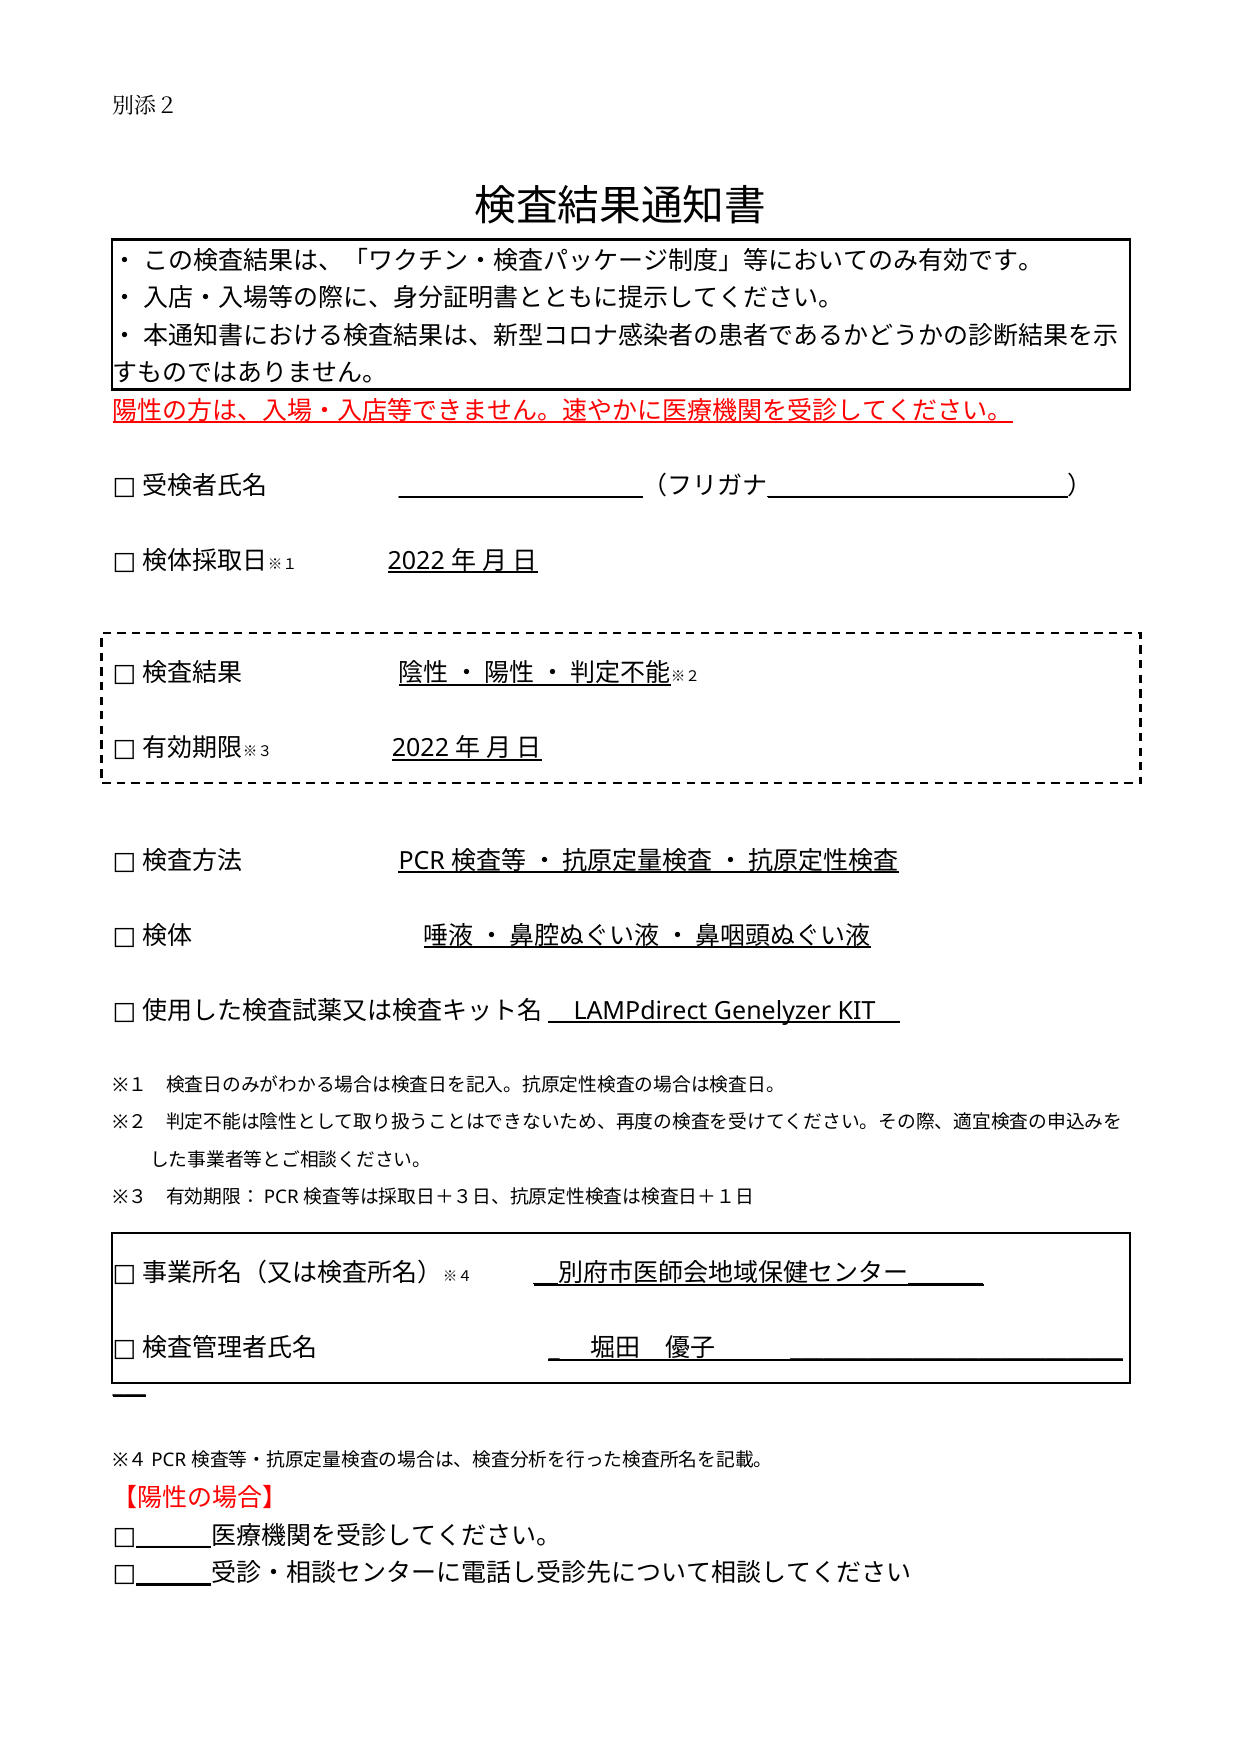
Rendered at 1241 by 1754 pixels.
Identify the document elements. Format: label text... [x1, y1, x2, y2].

text □ 検査管理者氏名 _ 堀田 優子 _________________________________ [113, 1327, 1128, 1382]
text ・ この検査結果は、「ワクチン・検査パッケージ制度」等においてのみ有効です。 [113, 241, 1128, 277]
text □ 有効期限※３ 2022 年 月 日 [112, 727, 1128, 764]
text ※４ PCR 検査等・抗原定量検査の場合は、検査分析を行った検査所名を記載。 [112, 1439, 1128, 1477]
text □ 事業所名（又は検査所名）※４ ＿別府市医師会地域保健センター＿＿＿ [113, 1252, 1128, 1289]
text 陽性の方は、入場・入店等できません。速やかに医療機関を受診してください。 [112, 391, 1128, 427]
text ※２ 判定不能は陰性として取り扱うことはできないため、再度の検査を受けてください。その際、適宜検査の申込みをした事業者等とご相談ください。 [112, 1102, 1128, 1177]
text ・ 入店・入場等の際に、身分証明書とともに提示してください。 [113, 277, 1128, 314]
text □＿＿＿受診・相談センターに電話し受診先について相談してください [112, 1552, 1128, 1589]
text □ 検査結果 陰性 ・ 陽性 ・ 判定不能※２ [112, 652, 1128, 689]
text □ 検査方法 PCR 検査等 ・ 抗原定量検査 ・ 抗原定性検査 [112, 839, 1128, 877]
text ・ 本通知書における検査結果は、新型コロナ感染者の患者であるかどうかの診断結果を示すものではありません。 [113, 314, 1128, 388]
text □＿＿＿医療機関を受診してください。 [112, 1514, 1128, 1552]
text ※３ 有効期限： PCR 検査等は採取日＋３日、抗原定性検査は検査日＋１日 [112, 1177, 1128, 1214]
text □ 検査管理者氏名 _ 堀田 優子 _________________________________ [112, 1384, 1128, 1402]
text 検査結果通知書 [112, 164, 1128, 238]
text □ 受検者氏名 ______________________（フリガナ＿＿＿＿＿＿＿＿＿＿＿＿） [112, 464, 1128, 502]
text □ 使用した検査試薬又は検査キット名 ＿LAMPdirect Genelyzer KIT＿ [112, 989, 1128, 1027]
text □ 検体採取日※１ 2022 年 月 日 [112, 539, 1128, 577]
text □ 検体 唾液 ・ 鼻腔ぬぐい液 ・ 鼻咽頭ぬぐい液 [112, 914, 1128, 952]
text 【陽性の場合】 [112, 1477, 1128, 1514]
text ※１ 検査日のみがわかる場合は検査日を記入。抗原定性検査の場合は検査日。 [112, 1064, 1128, 1102]
